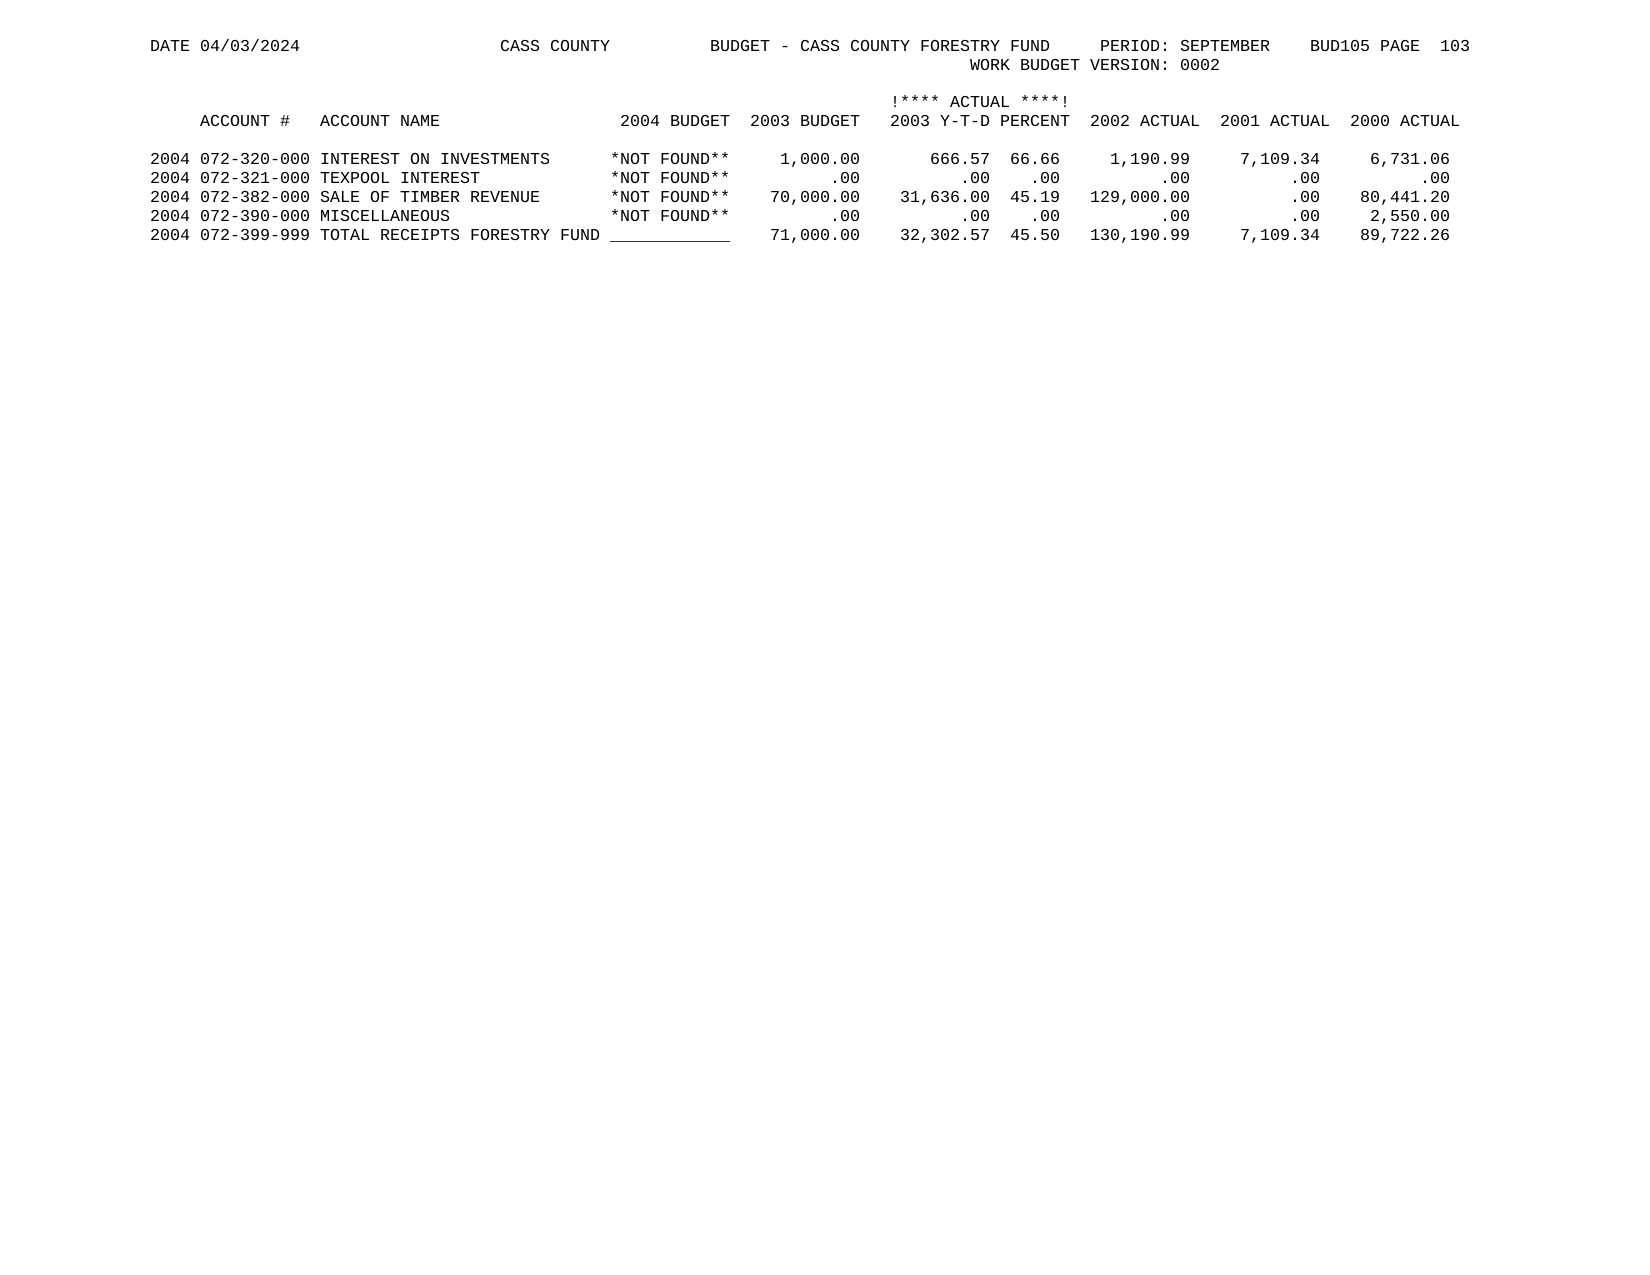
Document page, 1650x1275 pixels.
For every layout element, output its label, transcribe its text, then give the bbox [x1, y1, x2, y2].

text 2004 072-321-000 TEXPOOL INTEREST *NOT FOUND** .00 .00 .00 .00 .00 .00 [150, 169, 1500, 188]
text WORK BUDGET VERSION: 0002 [150, 56, 1500, 75]
text 2004 072-320-000 INTEREST ON INVESTMENTS *NOT FOUND** 1,000.00 666.57 66.66 1,190.99 7,109.34 6,731.06 [150, 151, 1500, 169]
text 2004 072-382-000 SALE OF TIMBER REVENUE *NOT FOUND** 70,000.00 31,636.00 45.19 129,000.00 .00 80,441.20 [150, 188, 1500, 207]
text !**** ACTUAL ****! [150, 94, 1500, 113]
text DATE 04/03/2024 CASS COUNTY BUDGET - CASS COUNTY FORESTRY FUND PERIOD: SEPTEMBER BUD105 PAGE 103 [150, 37, 1500, 56]
text ACCOUNT # ACCOUNT NAME 2004 BUDGET 2003 BUDGET 2003 Y-T-D PERCENT 2002 ACTUAL 2001 ACTUAL 2000 ACTUAL [150, 113, 1500, 132]
text 2004 072-399-999 TOTAL RECEIPTS FORESTRY FUND ____________ 71,000.00 32,302.57 45.50 130,190.99 7,109.34 89,722.26 [150, 226, 1500, 245]
text 2004 072-390-000 MISCELLANEOUS *NOT FOUND** .00 .00 .00 .00 .00 2,550.00 [150, 207, 1500, 226]
